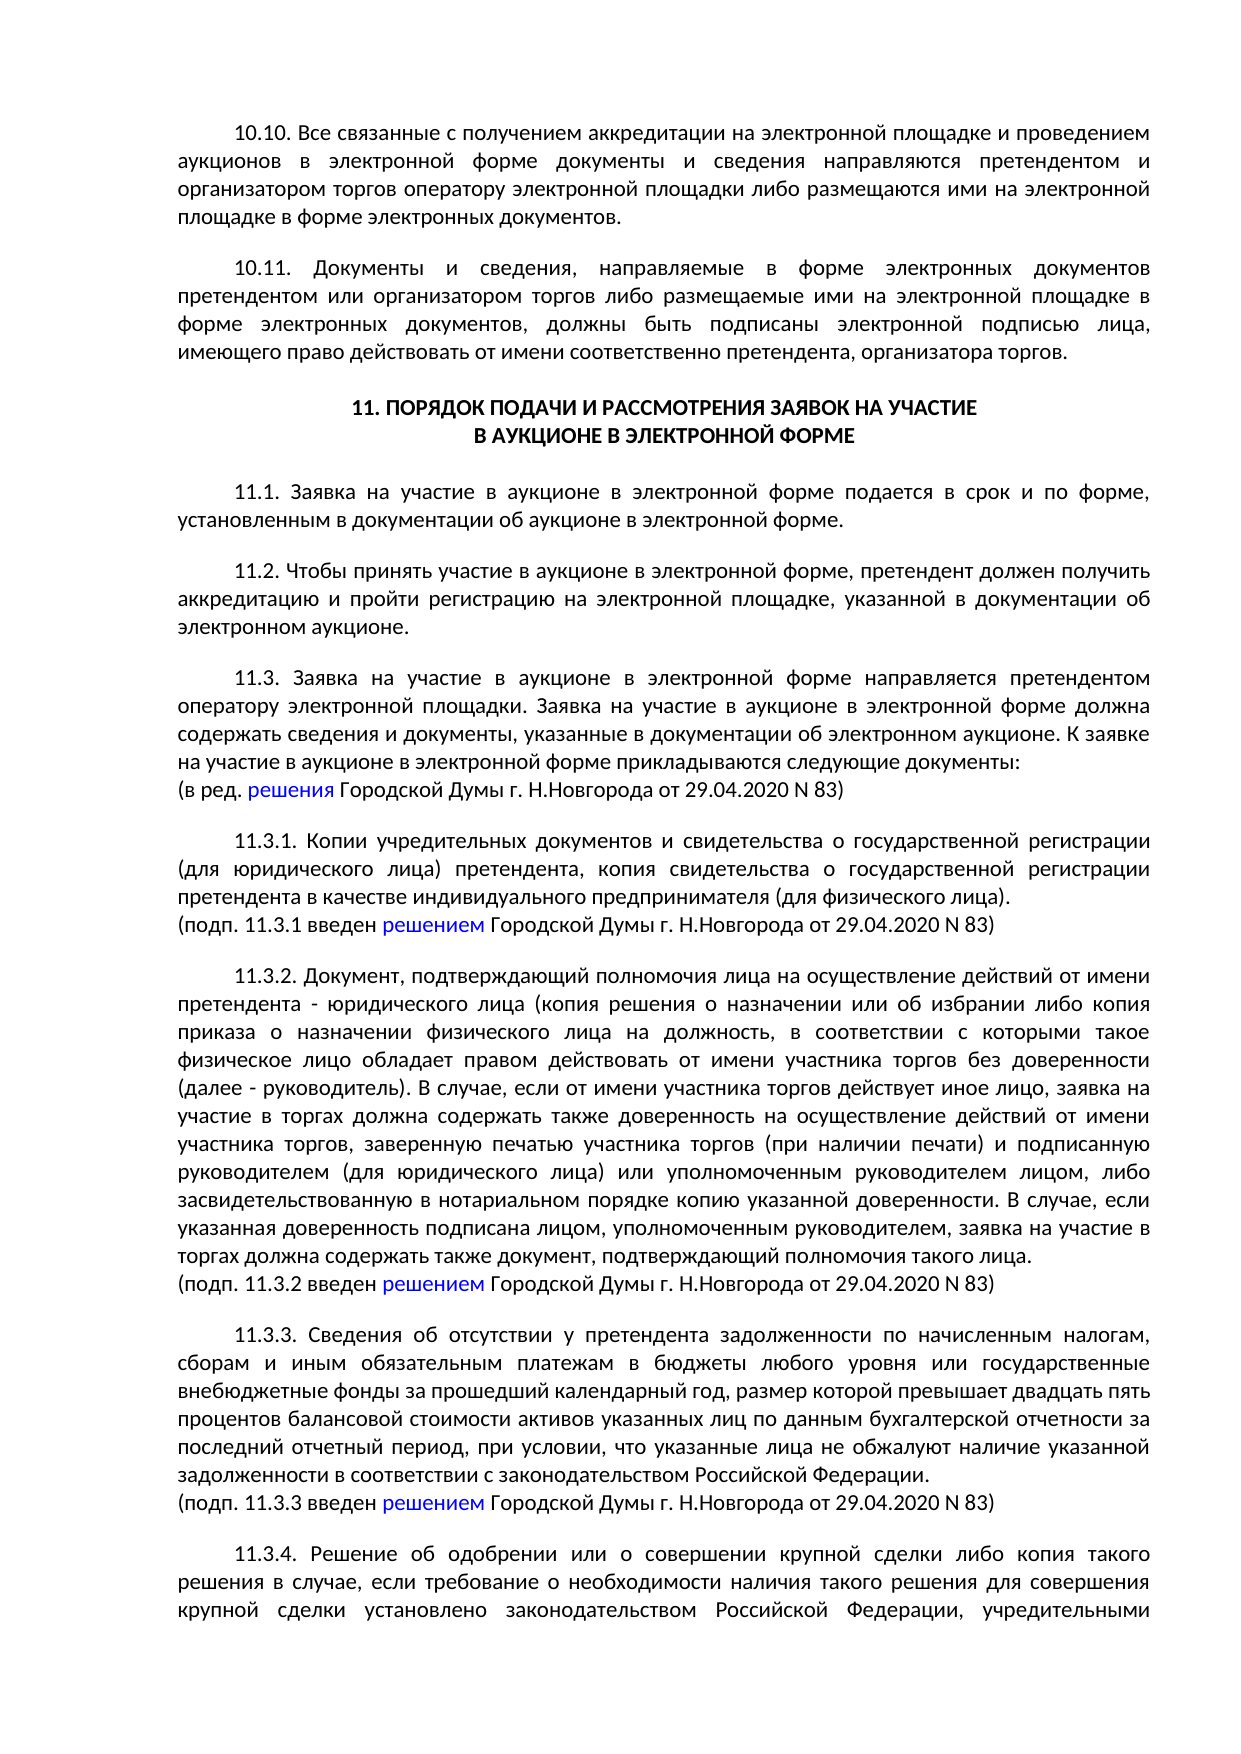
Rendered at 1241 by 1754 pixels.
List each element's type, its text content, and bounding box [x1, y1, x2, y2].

text 11.3. Заявка на участие в аукционе в электронной форме направляется претендентом оператору электронной площадки. Заявка на участие в аукционе в электронной форме должна содержать сведения и документы, указанные в документации об электронном аукционе. К заявке на участие в аукционе в электронной форме прикладываются следующие документы: [177, 663, 1152, 775]
text 11.3.2. Документ, подтверждающий полномочия лица на осуществление действий от имени претендента - юридического лица (копия решения о назначении или об избрании либо копия приказа о назначении физического лица на должность, в соответствии с которыми такое физическое лицо обладает правом действовать от имени участника торгов без доверенности (далее - руководитель). В случае, если от имени участника торгов действует иное лицо, заявка на участие в торгах должна содержать также доверенность на осуществление действий от имени участника торгов, заверенную печатью участника торгов (при наличии печати) и подписанную руководителем (для юридического лица) или уполномоченным руководителем лицом, либо засвидетельствованную в нотариальном порядке копию указанной доверенности. В случае, если указанная доверенность подписана лицом, уполномоченным руководителем, заявка на участие в торгах должна содержать также документ, подтверждающий полномочия такого лица. [177, 961, 1152, 1269]
text 10.11. Документы и сведения, направляемые в форме электронных документов претендентом или организатором торгов либо размещаемые ими на электронной площадке в форме электронных документов, должны быть подписаны электронной подписью лица, имеющего право действовать от имени соответственно претендента, организатора торгов. [177, 253, 1152, 365]
text 11.1. Заявка на участие в аукционе в электронной форме подается в срок и по форме, установленным в документации об аукционе в электронной форме. [177, 477, 1152, 533]
text 11.2. Чтобы принять участие в аукционе в электронной форме, претендент должен получить аккредитацию и пройти регистрацию на электронной площадке, указанной в документации об электронном аукционе. [177, 556, 1152, 640]
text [177, 1539, 1152, 1623]
text (подп. 11.3.1 введен решением Городской Думы г. Н.Новгорода от 29.04.2020 N 83) [177, 910, 1152, 938]
title 11. ПОРЯДОК ПОДАЧИ И РАССМОТРЕНИЯ ЗАЯВОК НА УЧАСТИЕ [177, 393, 1152, 421]
text 11.3.3. Сведения об отсутствии у претендента задолженности по начисленным налогам, сборам и иным обязательным платежам в бюджеты любого уровня или государственные внебюджетные фонды за прошедший календарный год, размер которой превышает двадцать пять процентов балансовой стоимости активов указанных лиц по данным бухгалтерской отчетности за последний отчетный период, при условии, что указанные лица не обжалуют наличие указанной задолженности в соответствии с законодательством Российской Федерации. [177, 1320, 1152, 1488]
text 11.3.1. Копии учредительных документов и свидетельства о государственной регистрации (для юридического лица) претендента, копия свидетельства о государственной регистрации претендента в качестве индивидуального предпринимателя (для физического лица). [177, 826, 1152, 910]
text 10.10. Все связанные с получением аккредитации на электронной площадке и проведением аукционов в электронной форме документы и сведения направляются претендентом и организатором торгов оператору электронной площадки либо размещаются ими на электронной площадке в форме электронных документов. [177, 118, 1152, 230]
text (подп. 11.3.2 введен решением Городской Думы г. Н.Новгорода от 29.04.2020 N 83) [177, 1269, 1152, 1297]
text (в ред. решения Городской Думы г. Н.Новгорода от 29.04.2020 N 83) [177, 775, 1152, 803]
title В АУКЦИОНЕ В ЭЛЕКТРОННОЙ ФОРМЕ [177, 421, 1152, 449]
text (подп. 11.3.3 введен решением Городской Думы г. Н.Новгорода от 29.04.2020 N 83) [177, 1488, 1152, 1517]
